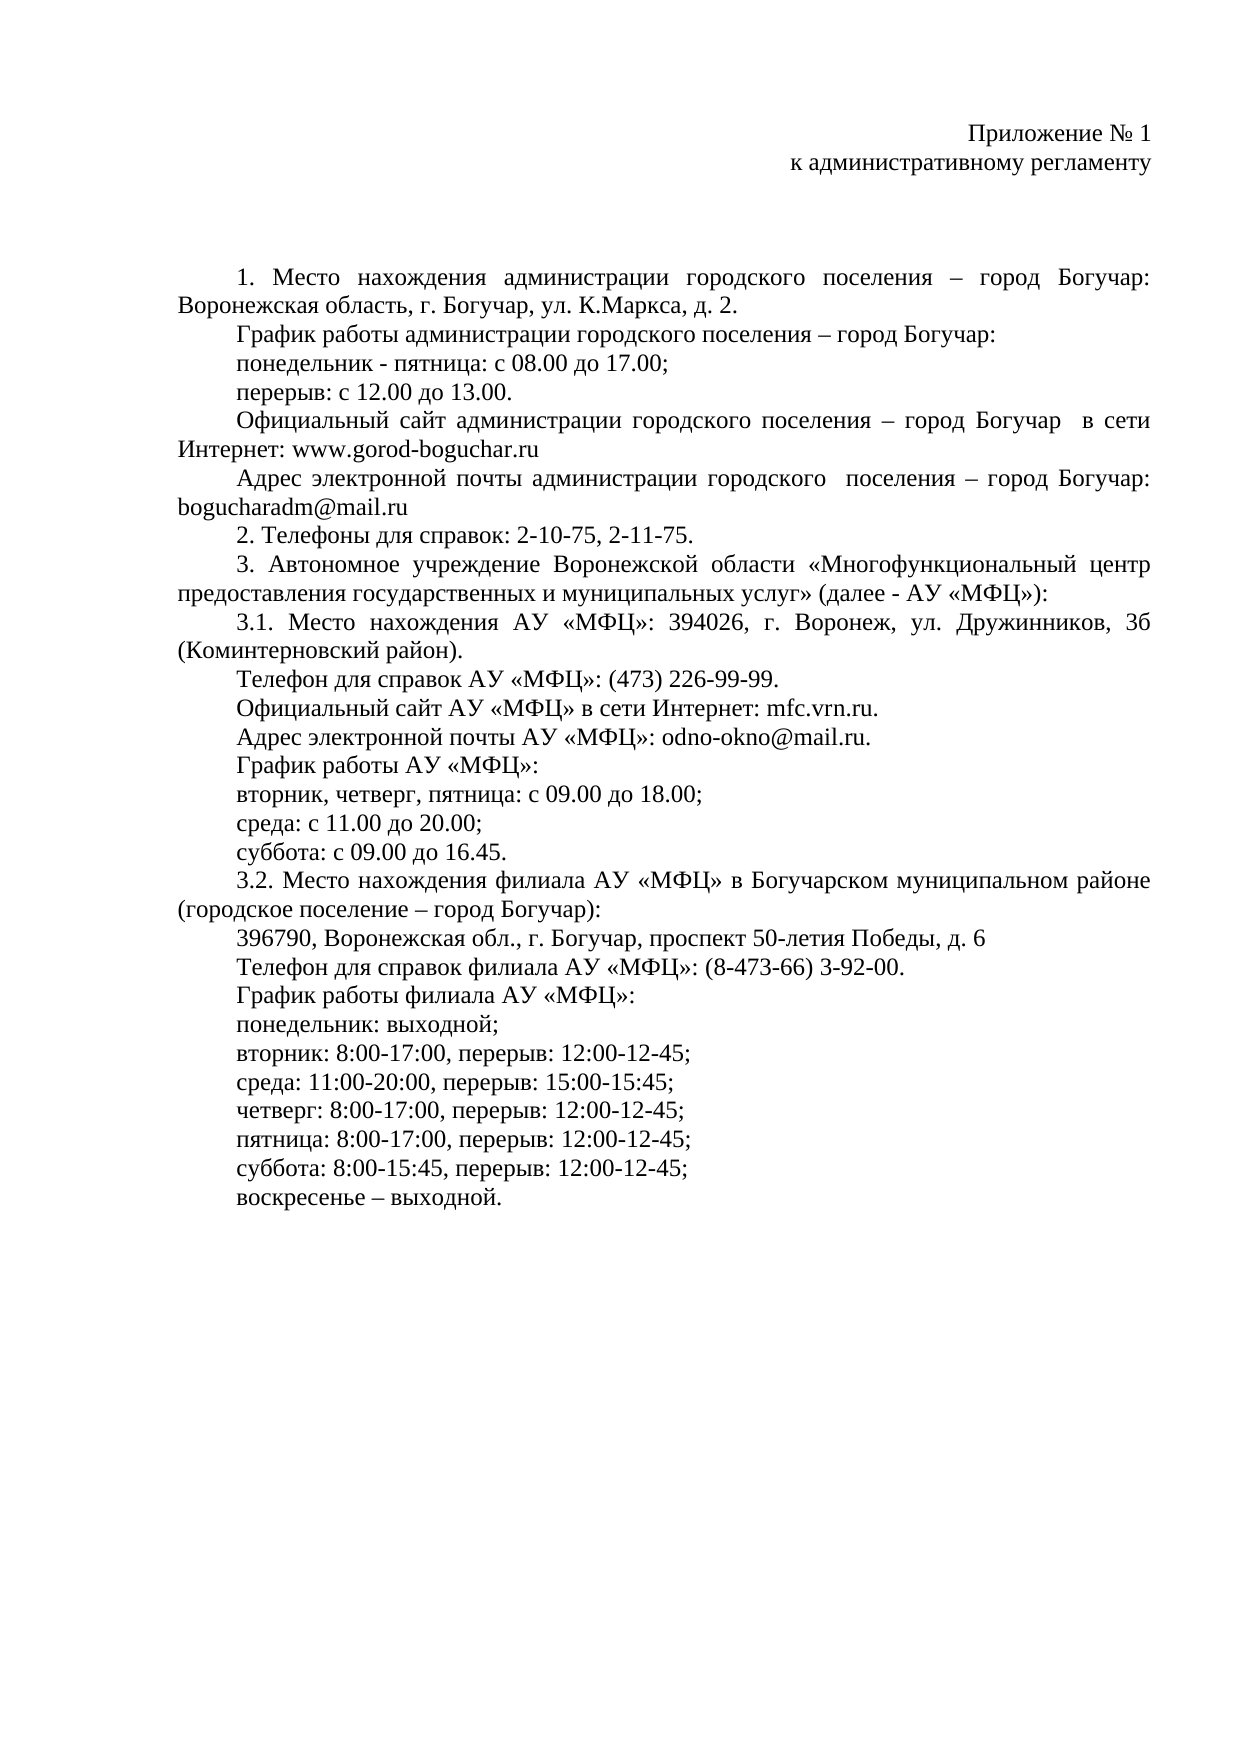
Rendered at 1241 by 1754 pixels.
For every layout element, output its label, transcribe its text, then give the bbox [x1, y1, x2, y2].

text Телефон для справок филиала АУ «МФЦ»: (8-473-66) 3-92-00. [177, 952, 1152, 981]
text к административному регламенту [177, 147, 1152, 176]
text четверг: 8:00-17:00, перерыв: 12:00-12-45; [177, 1096, 1152, 1124]
text воскресенье – выходной. [177, 1182, 1152, 1211]
text 1. Место нахождения администрации городского поселения – город Богучар: Воронежская область, г. Богучар, ул. К.Маркса, д. 2. [177, 262, 1152, 319]
text 2. Телефоны для справок: 2-10-75, 2-11-75. [177, 521, 1152, 549]
text перерыв: с 12.00 до 13.00. [177, 377, 1152, 406]
text вторник: 8:00-17:00, перерыв: 12:00-12-45; [177, 1038, 1152, 1067]
text суббота: 8:00-15:45, перерыв: 12:00-12-45; [177, 1153, 1152, 1182]
text График работы администрации городского поселения – город Богучар: [177, 319, 1152, 348]
text График работы АУ «МФЦ»: [177, 751, 1152, 779]
text Официальный сайт администрации городского поселения – город Богучар в сети Интернет: www.gorod-boguchar.ru [177, 406, 1152, 463]
text 396790, Воронежская обл., г. Богучар, проспект 50-летия Победы, д. 6 [177, 923, 1152, 952]
text Адрес электронной почты АУ «МФЦ»: odno-okno@mail.ru. [177, 722, 1152, 751]
text понедельник: выходной; [177, 1009, 1152, 1038]
text Адрес электронной почты администрации городского поселения – город Богучар: bogucharadm@mail.ru [177, 463, 1152, 521]
text 3.1. Место нахождения АУ «МФЦ»: 394026, г. Воронеж, ул. Дружинников, 3б (Коминтерновский район). [177, 607, 1152, 664]
text среда: с 11.00 до 20.00; [177, 808, 1152, 837]
text Приложение № 1 [546, 118, 1152, 147]
text График работы филиала АУ «МФЦ»: [177, 981, 1152, 1009]
text пятница: 8:00-17:00, перерыв: 12:00-12-45; [177, 1124, 1152, 1153]
text понедельник - пятница: с 08.00 до 17.00; [177, 348, 1152, 377]
text Официальный сайт АУ «МФЦ» в сети Интернет: mfc.vrn.ru. [177, 693, 1152, 722]
text Телефон для справок АУ «МФЦ»: (473) 226-99-99. [177, 664, 1152, 693]
text среда: 11:00-20:00, перерыв: 15:00-15:45; [177, 1067, 1152, 1096]
text 3. Автономное учреждение Воронежской области «Многофункциональный центр предоставления государственных и муниципальных услуг» (далее - АУ «МФЦ»): [177, 549, 1152, 607]
text суббота: с 09.00 до 16.45. [177, 837, 1152, 866]
text вторник, четверг, пятница: с 09.00 до 18.00; [177, 779, 1152, 808]
text 3.2. Место нахождения филиала АУ «МФЦ» в Богучарском муниципальном районе (городское поселение – город Богучар): [177, 866, 1152, 923]
